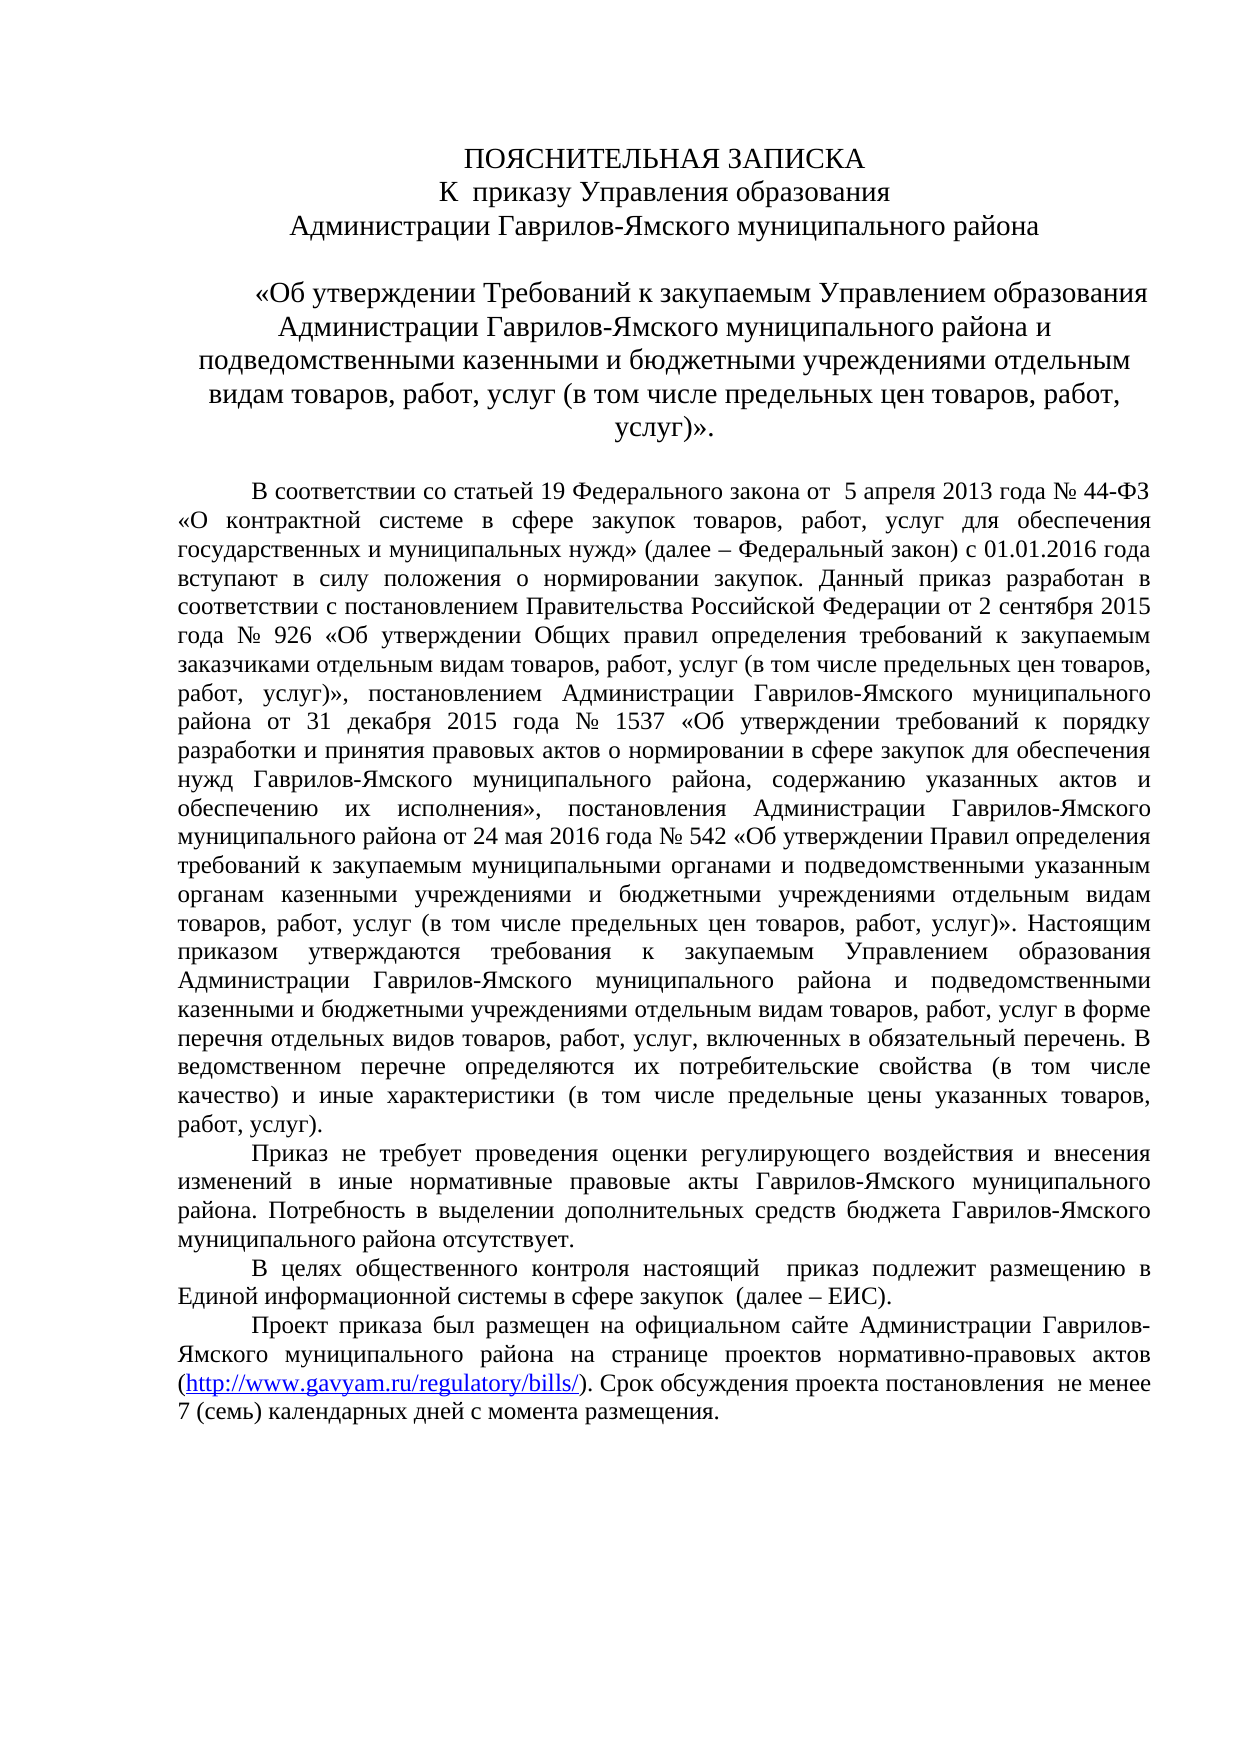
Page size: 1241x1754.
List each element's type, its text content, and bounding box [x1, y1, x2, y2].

text Приказ не требует проведения оценки регулирующего воздействия и внесения изменений в иные нормативные правовые акты Гаврилов-Ямского муниципального района. Потребность в выделении дополнительных средств бюджета Гаврилов-Ямского муниципального района отсутствует. [177, 1138, 1152, 1253]
text Администрации Гаврилов-Ямского муниципального района [177, 208, 1152, 242]
text К приказу Управления образования [177, 174, 1152, 208]
text ПОЯСНИТЕЛЬНАЯ ЗАПИСКА [177, 141, 1152, 174]
text В соответствии со статьей 19 Федерального закона от 5 апреля 2013 года № 44-ФЗ «О контрактной системе в сфере закупок товаров, работ, услуг для обеспечения государственных и муниципальных нужд» (далее – Федеральный закон) с 01.01.2016 года вступают в силу положения о нормировании закупок. Данный приказ разработан в соответствии с постановлением Правительства Российской Федерации от 2 сентября 2015 года № 926 «Об утверждении Общих правил определения требований к закупаемым заказчиками отдельным видам товаров, работ, услуг (в том числе предельных цен товаров, работ, услуг)», постановлением Администрации Гаврилов-Ямского муниципального района от 31 декабря 2015 года № 1537 «Об утверждении требований к порядку разработки и принятия правовых актов о нормировании в сфере закупок для обеспечения нужд Гаврилов-Ямского муниципального района, содержанию указанных актов и обеспечению их исполнения», постановления Администрации Гаврилов-Ямского муниципального района от 24 мая 2016 года № 542 «Об утверждении Правил определения требований к закупаемым муниципальными органами и подведомственными указанным органам казенными учреждениями и бюджетными учреждениями отдельным видам товаров, работ, услуг (в том числе предельных цен товаров, работ, услуг)». Настоящим приказом утверждаются требования к закупаемым Управлением образования Администрации Гаврилов-Ямского муниципального района и подведомственными казенными и бюджетными учреждениями отдельным видам товаров, работ, услуг в форме перечня отдельных видов товаров, работ, услуг, включенных в обязательный перечень. В ведомственном перечне определяются их потребительские свойства (в том числе качество) и иные характеристики (в том числе предельные цены указанных товаров, работ, услуг). [177, 476, 1152, 1138]
text Проект приказа был размещен на официальном сайте Администрации Гаврилов-Ямского муниципального района на странице проектов нормативно-правовых актов (http://www.gavyam.ru/regulatory/bills/). Срок обсуждения проекта постановления не менее 7 (семь) календарных дней с момента размещения. [177, 1310, 1152, 1425]
text В целях общественного контроля настоящий приказ подлежит размещению в Единой информационной системы в сфере закупок (далее – ЕИС). [177, 1253, 1152, 1310]
text «Об утверждении Требований к закупаемым Управлением образования Администрации Гаврилов-Ямского муниципального района и подведомственными казенными и бюджетными учреждениями отдельным видам товаров, работ, услуг (в том числе предельных цен товаров, работ, услуг)». [177, 275, 1152, 443]
